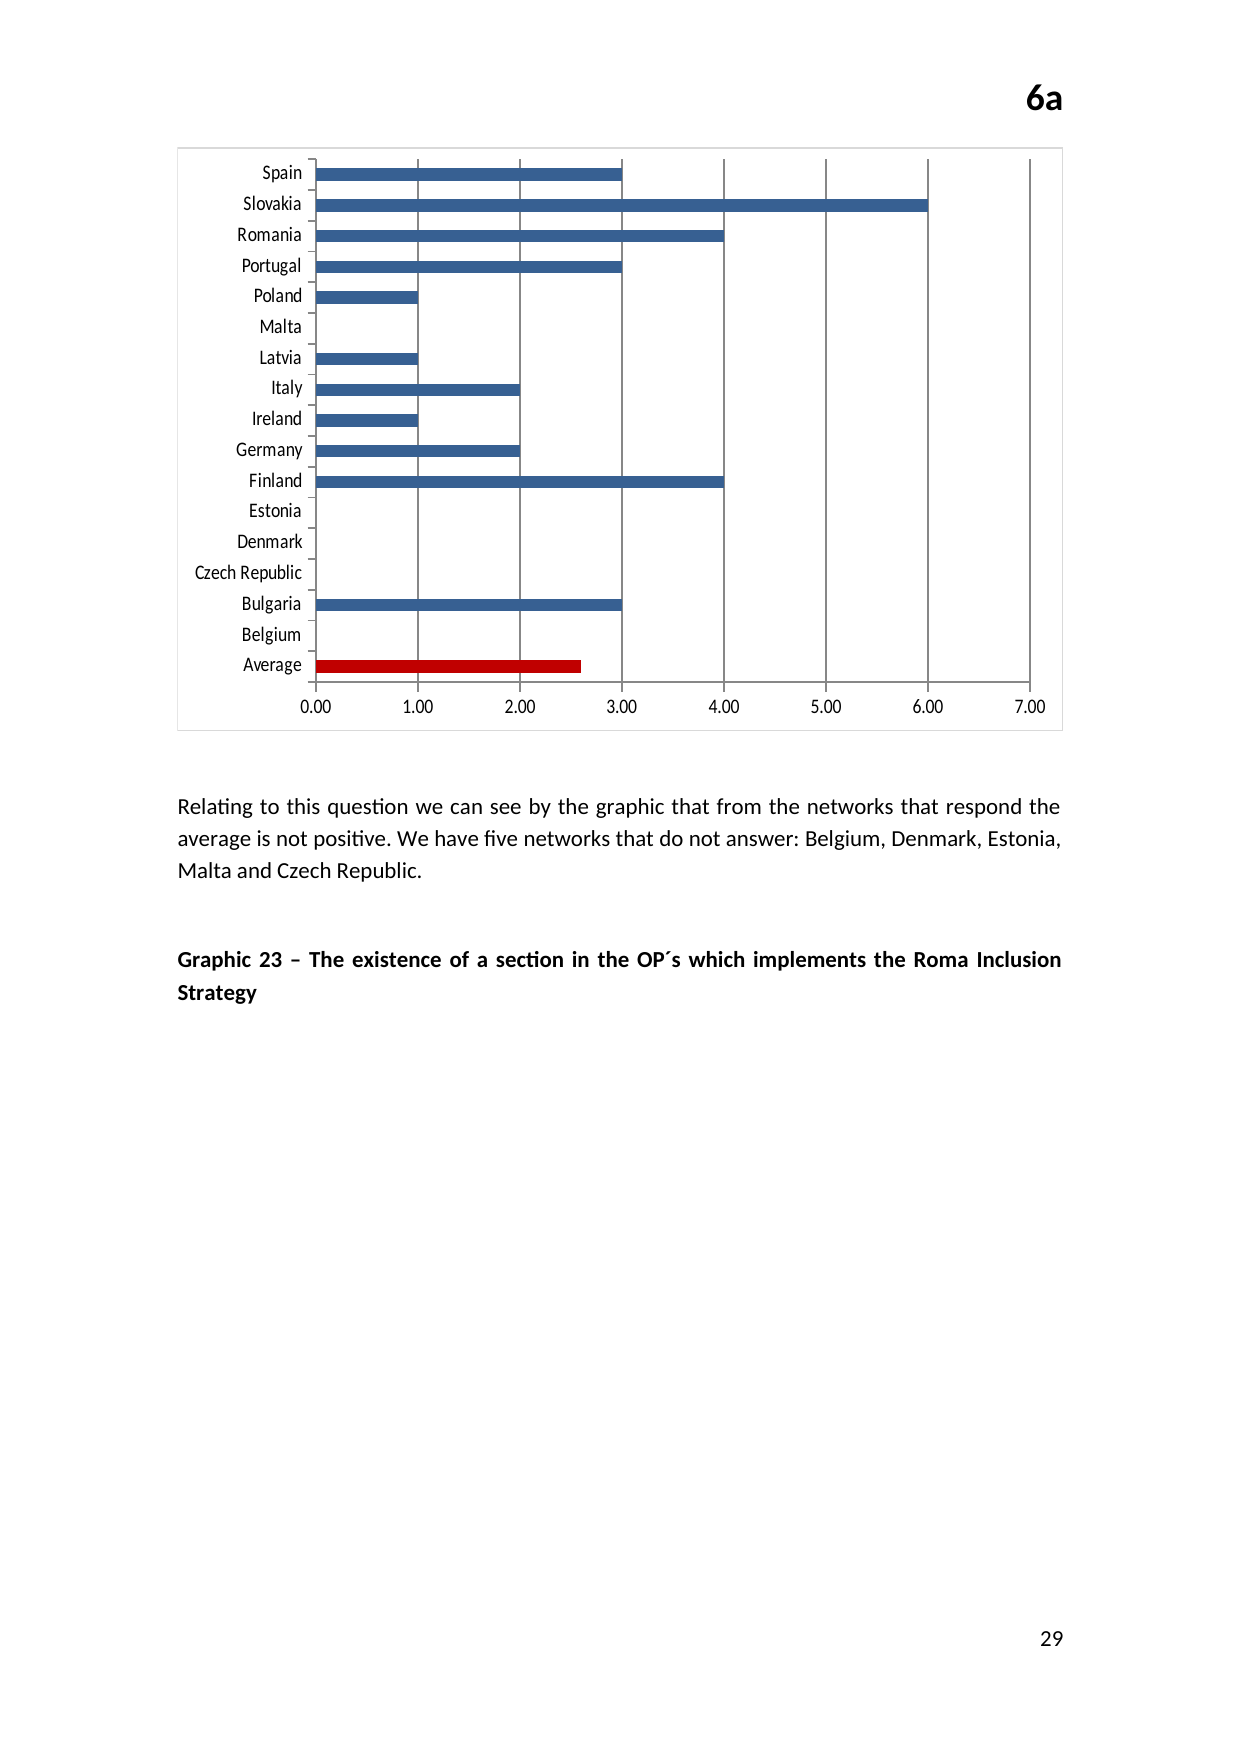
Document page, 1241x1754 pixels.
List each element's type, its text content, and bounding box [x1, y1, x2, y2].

list Graphic 23 – The existence of a section in the OP´s which implements the Roma Inclusion Strategy [177, 946, 1063, 1006]
list Relating to this question we can see by the graphic that from the networks that respond the average is not positive. We have five networks that do not answer: Belgium, Denmark, Estonia, Malta and Czech Republic. [177, 792, 1063, 884]
